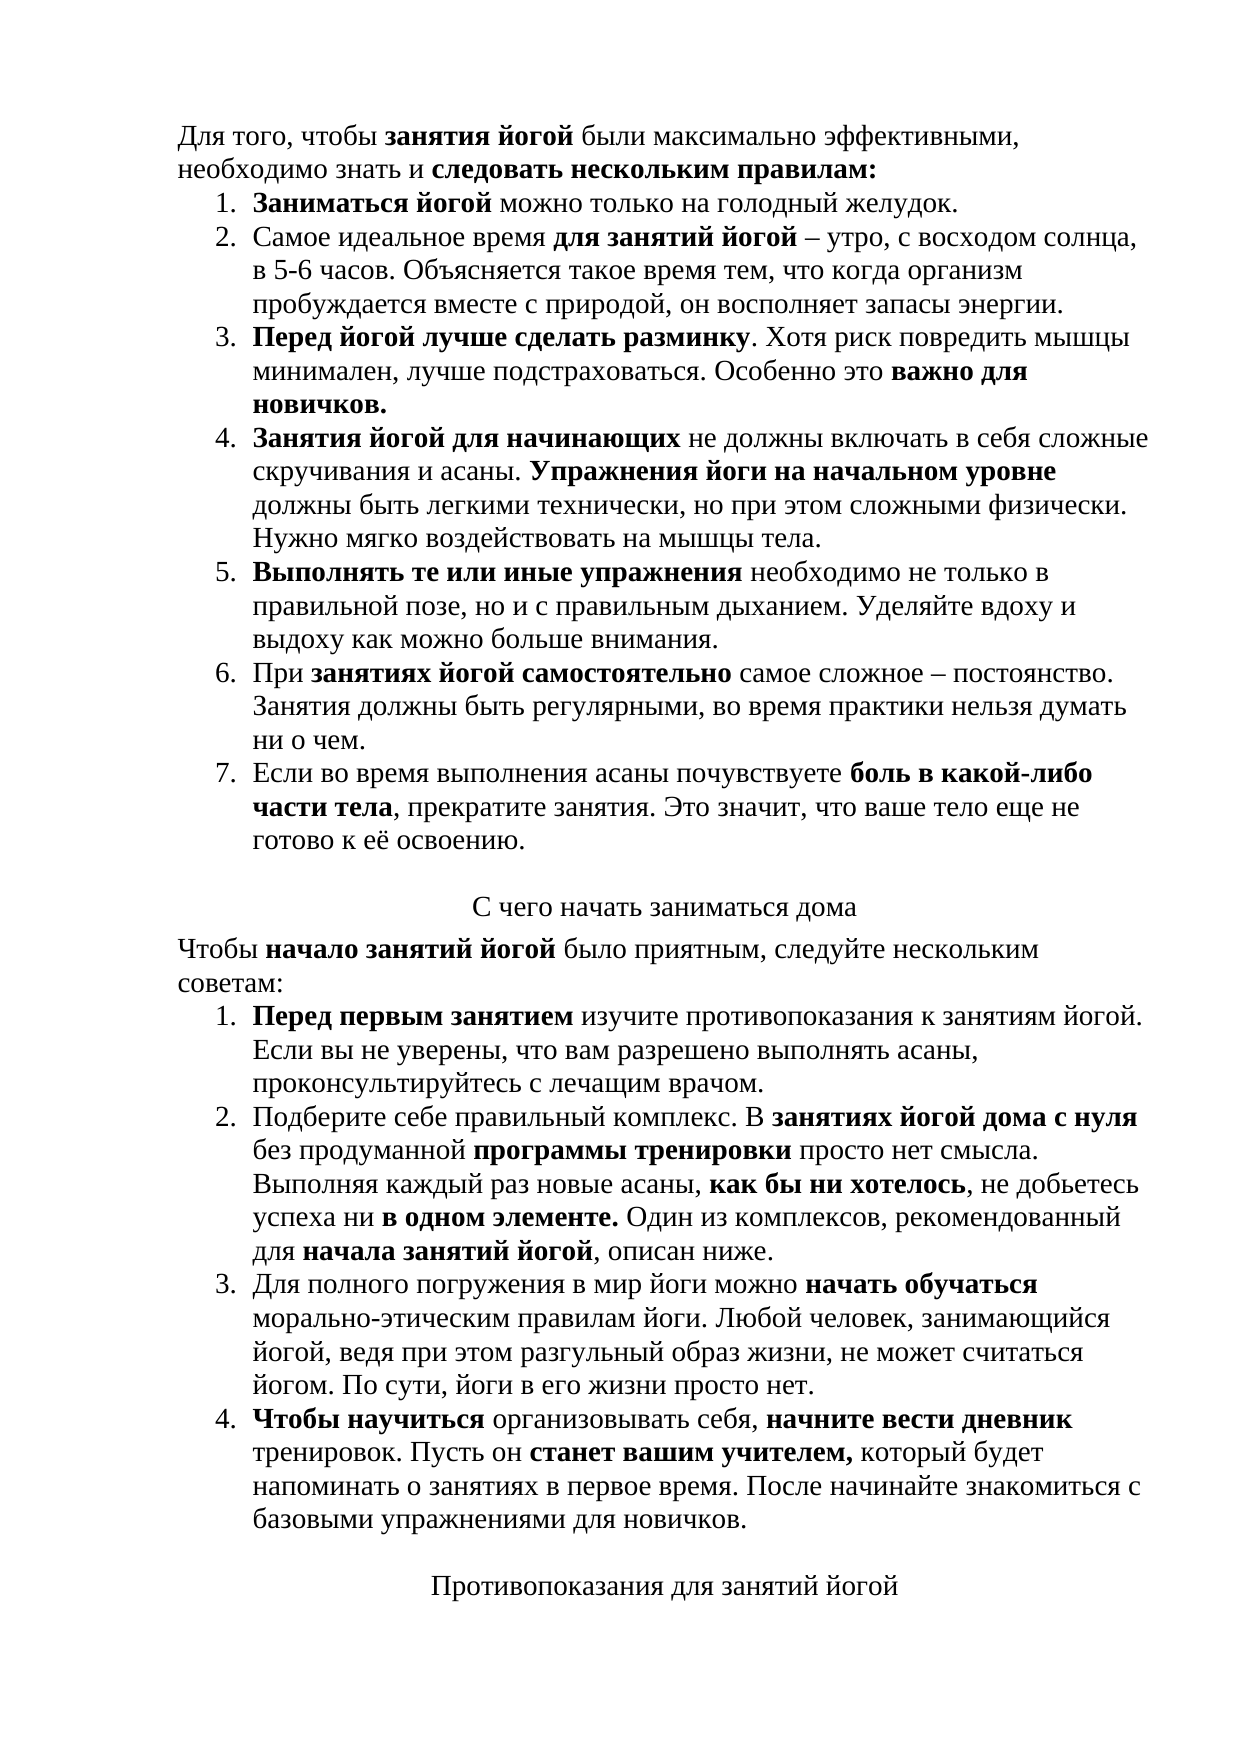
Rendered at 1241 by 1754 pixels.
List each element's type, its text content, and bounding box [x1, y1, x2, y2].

list Чтобы научиться организовывать себя, начните вести дневник тренировок. Пусть он станет вашим учителем, который будет напоминать о занятиях в первое время. После начинайте знакомиться с базовыми упражнениями для новичков. [215, 1401, 1152, 1535]
text С чего начать заниматься дома [177, 889, 1152, 923]
list Заниматься йогой можно только на голодный желудок. [215, 185, 1152, 219]
list Перед йогой лучше сделать разминку. Хотя риск повредить мышцы минимален, лучше подстраховаться. Особенно это важно для новичков. [215, 319, 1152, 420]
list При занятиях йогой самостоятельно самое сложное – постоянство. Занятия должны быть регулярными, во время практики нельзя думать ни о чем. [215, 655, 1152, 755]
text Для того, чтобы занятия йогой были максимально эффективными, необходимо знать и следовать нескольким правилам: [177, 118, 1152, 185]
list Если во время выполнения асаны почувствуете боль в какой-либо части тела, прекратите занятия. Это значит, что ваше тело еще не готово к её освоению. [215, 755, 1152, 856]
text Чтобы начало занятий йогой было приятным, следуйте нескольким советам: [177, 931, 1152, 998]
list Самое идеальное время для занятий йогой – утро, с восходом солнца, в 5-6 часов. Объясняется такое время тем, что когда организм пробуждается вместе с природой, он восполняет запасы энергии. [215, 219, 1152, 319]
list Перед первым занятием изучите противопоказания к занятиям йогой. Если вы не уверены, что вам разрешено выполнять асаны, проконсультируйтесь с лечащим врачом. [215, 998, 1152, 1099]
list Занятия йогой для начинающих не должны включать в себя сложные скручивания и асаны. Упражнения йоги на начальном уровне должны быть легкими технически, но при этом сложными физически. Нужно мягко воздействовать на мышцы тела. [215, 420, 1152, 554]
list Подберите себе правильный комплекс. В занятиях йогой дома с нуля без продуманной программы тренировки просто нет смысла. Выполняя каждый раз новые асаны, как бы ни хотелось, не добьетесь успеха ни в одном элементе. Один из комплексов, рекомендованный для начала занятий йогой, описан ниже. [215, 1099, 1152, 1267]
list Для полного погружения в мир йоги можно начать обучаться морально-этическим правилам йоги. Любой человек, занимающийся йогой, ведя при этом разгульный образ жизни, не может считаться йогом. По сути, йоги в его жизни просто нет. [215, 1267, 1152, 1401]
text Противопоказания для занятий йогой [177, 1568, 1152, 1602]
list Выполнять те или иные упражнения необходимо не только в правильной позе, но и с правильным дыханием. Уделяйте вдоху и выдоху как можно больше внимания. [215, 554, 1152, 655]
